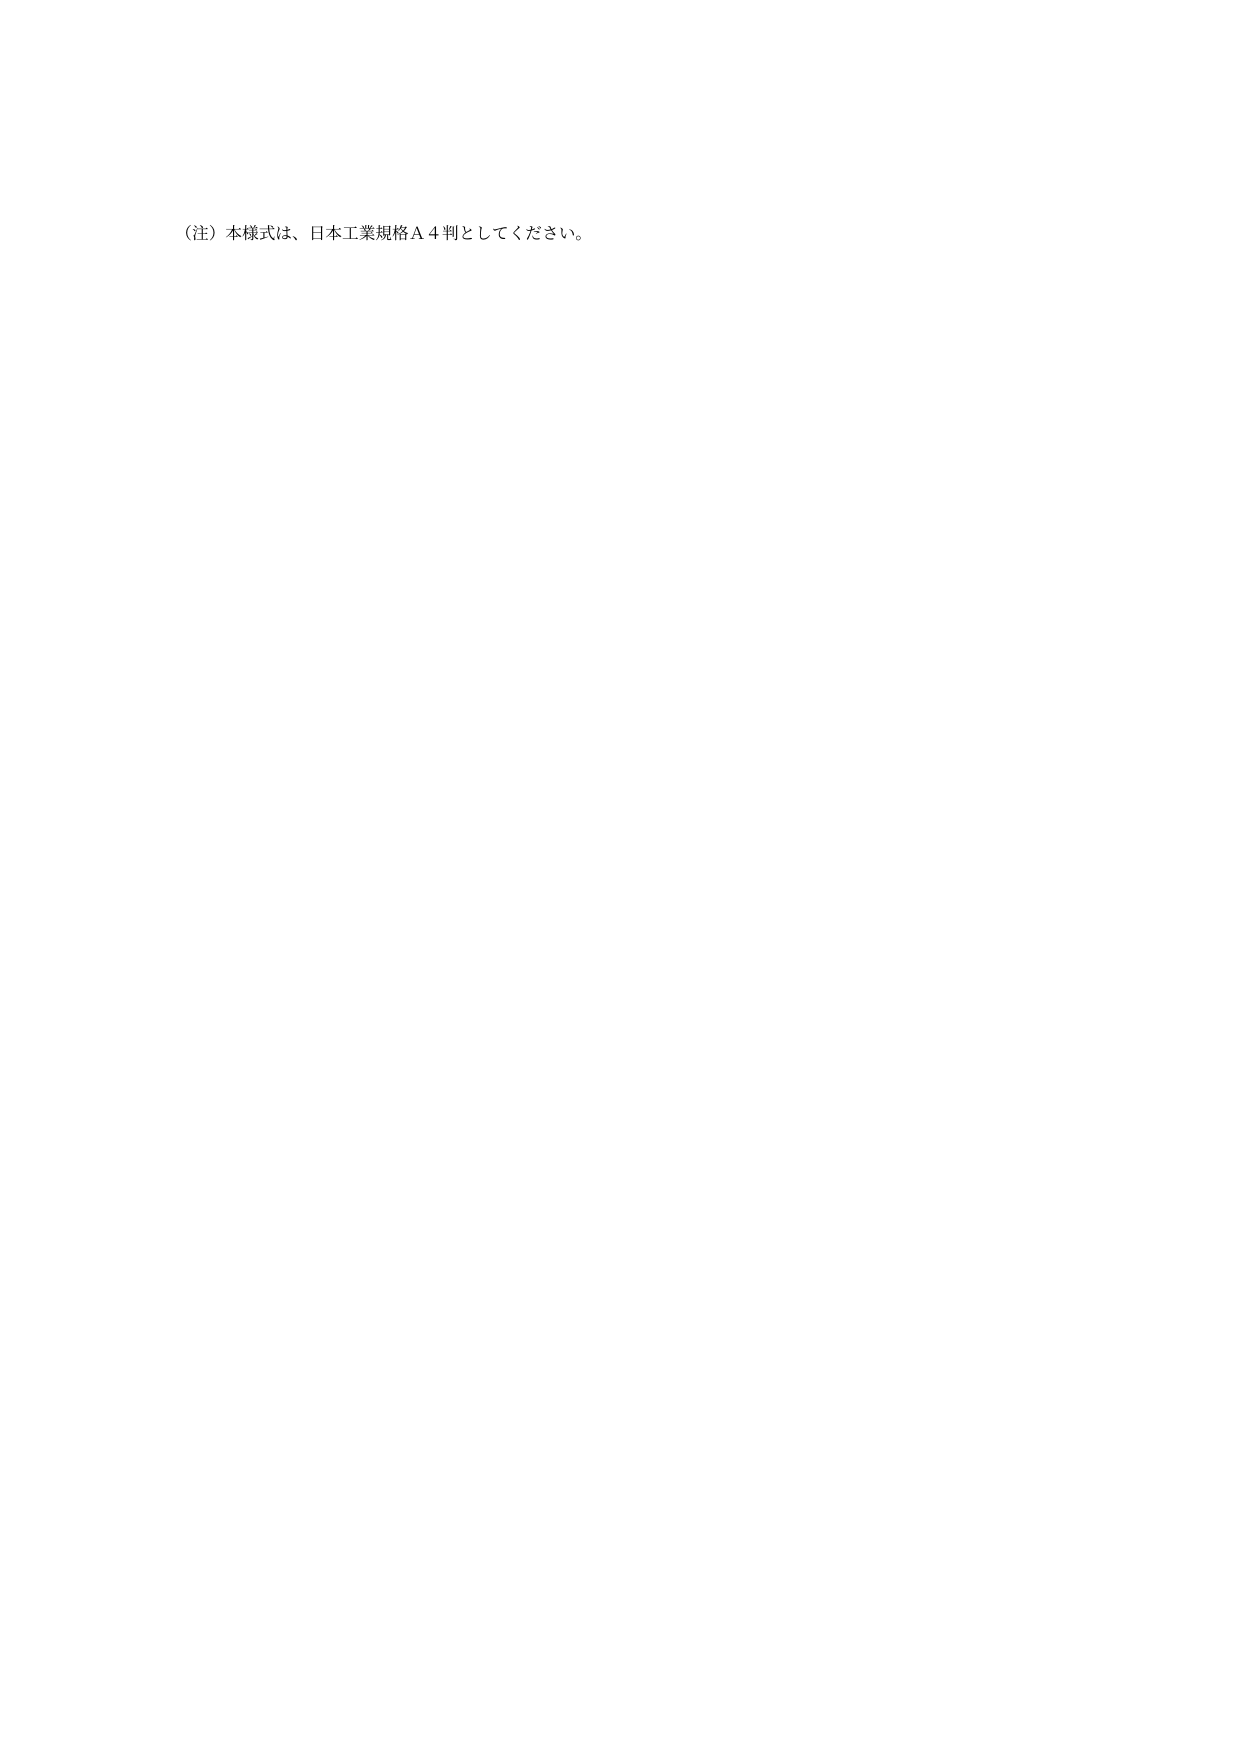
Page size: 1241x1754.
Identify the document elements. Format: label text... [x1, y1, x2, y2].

text （注）本様式は、日本工業規格Ａ４判としてください。 [142, 221, 1146, 244]
